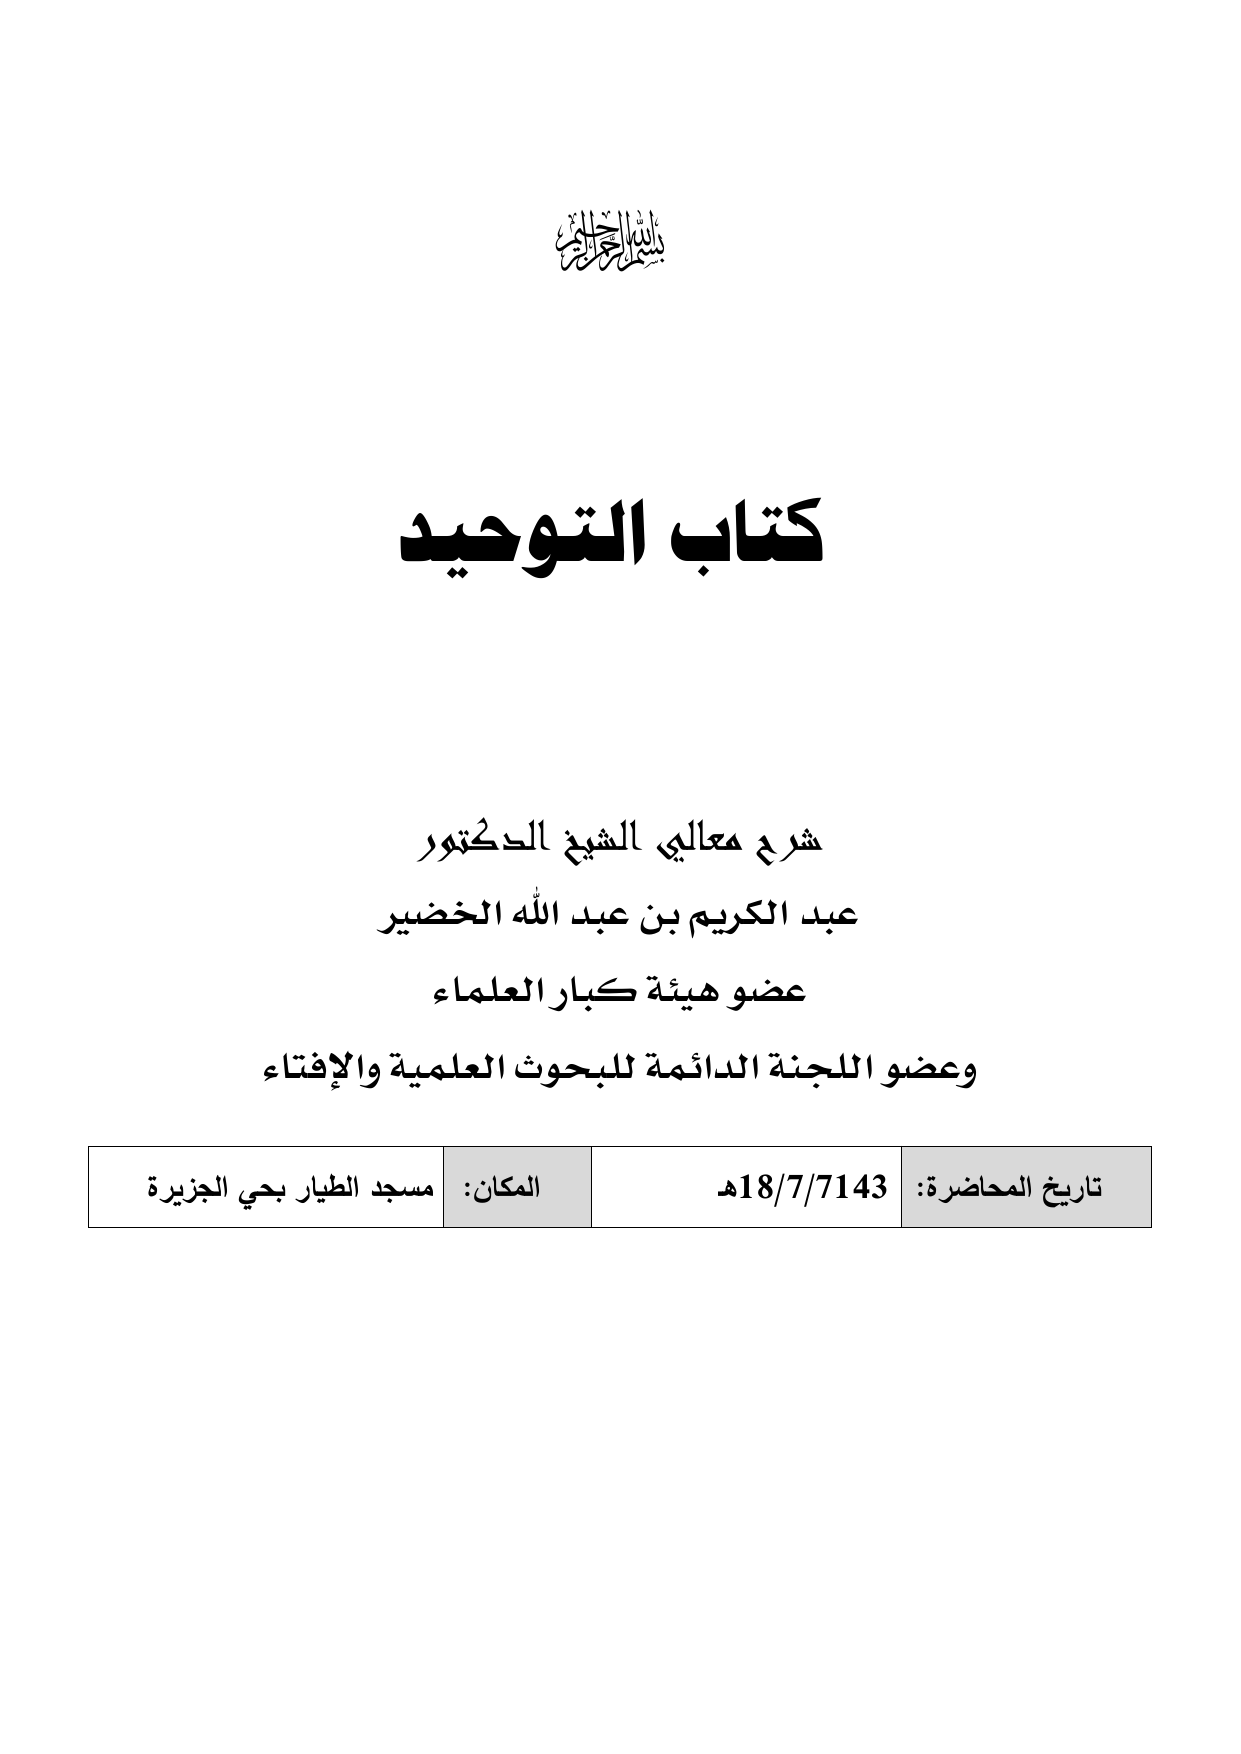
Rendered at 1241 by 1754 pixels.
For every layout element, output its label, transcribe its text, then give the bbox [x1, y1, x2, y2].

table_header 18/7/7143هـ [592, 1147, 901, 1227]
text عضو هيئة كبار العلماء [187, 952, 1053, 1030]
table_header مسجد الطيار بحي الجزيرة [89, 1147, 443, 1227]
text كتاب التوحيد [225, 453, 996, 601]
table_header تاريخ المحاضرة: [902, 1147, 1151, 1227]
table_header المكان: [444, 1147, 591, 1227]
text عبد الكريم بن عبد الله الخضير [187, 875, 1053, 952]
text وعضو اللجنة الدائمة للبحوث العلمية والإفتاء [187, 1030, 1053, 1107]
text شرح معالي الشيخ الدكتور [187, 799, 1053, 875]
